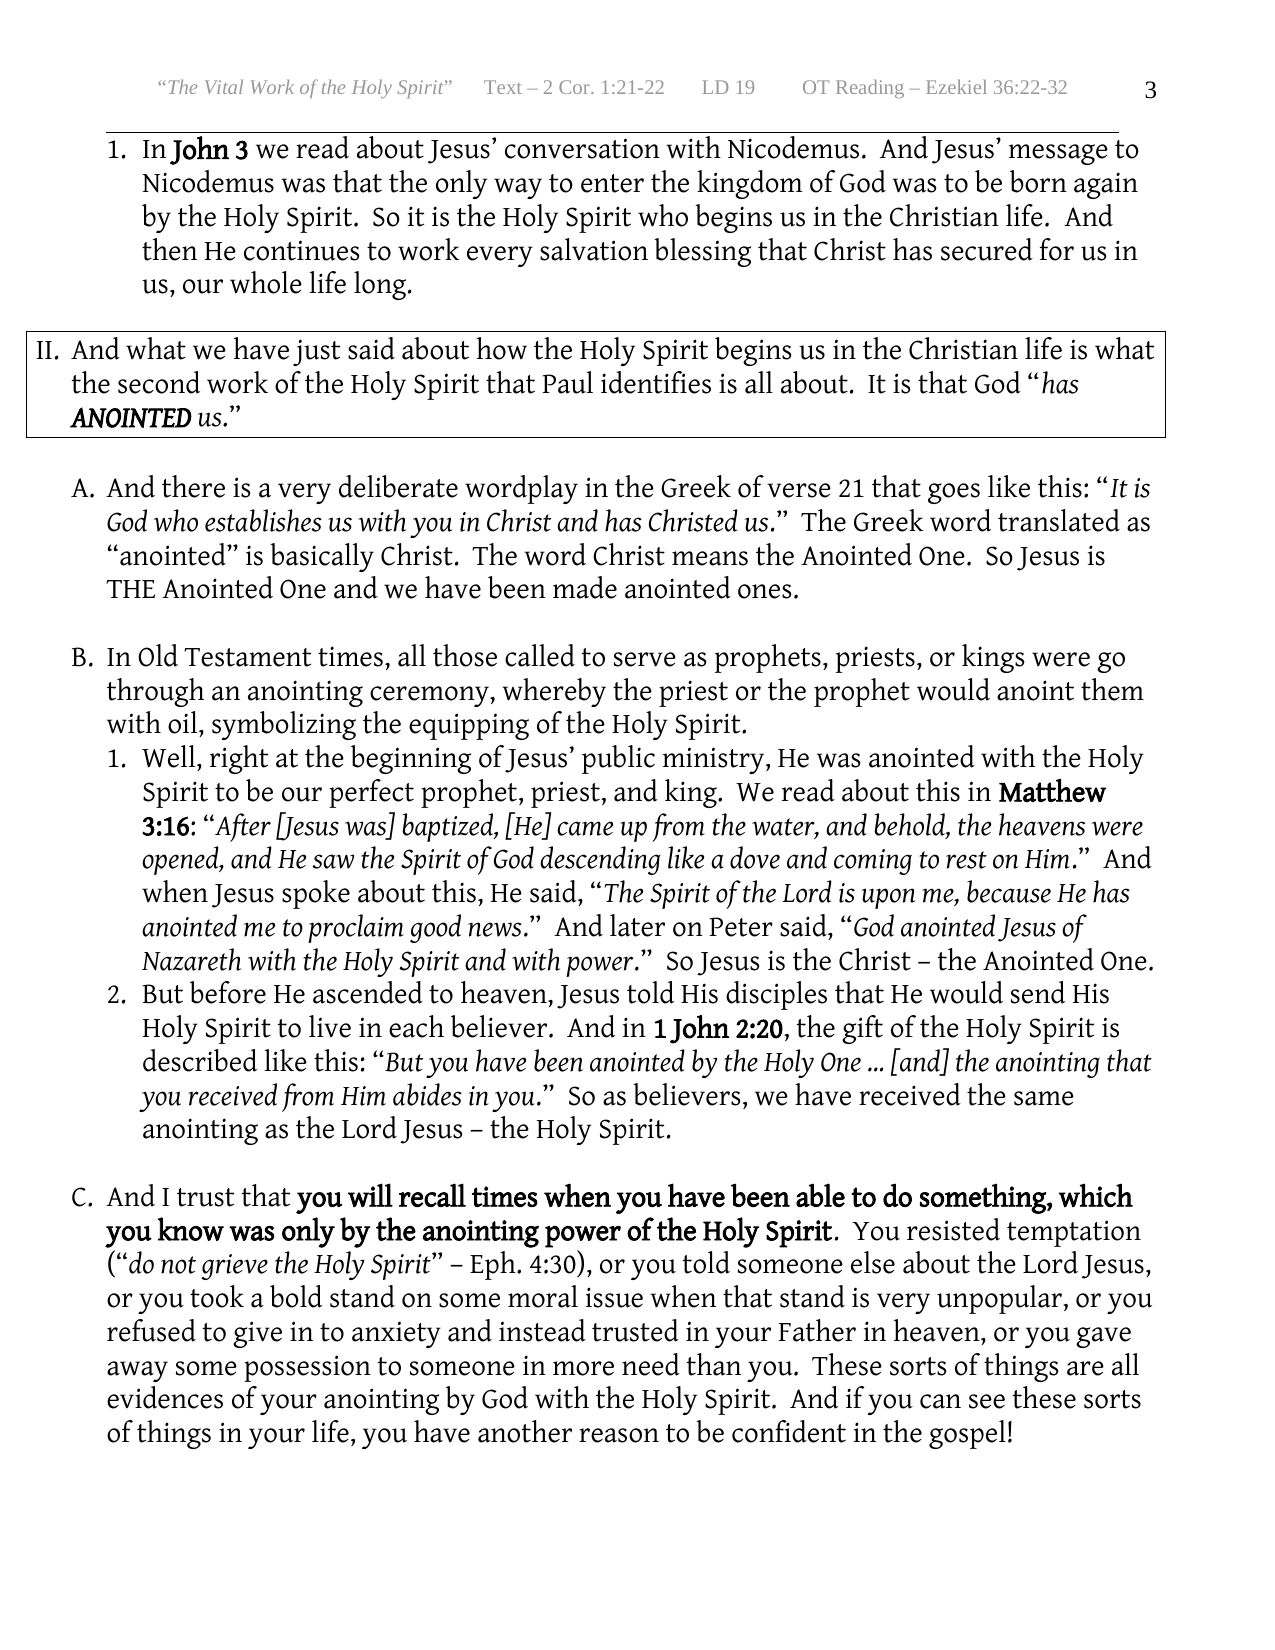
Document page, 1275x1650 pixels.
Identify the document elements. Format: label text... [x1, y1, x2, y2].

list In John 3 we read about Jesus’ conversation with Nicodemus. And Jesus’ message to Nicodemus was that the only way to enter the kingdom of God was to be born again by the Holy Spirit. So it is the Holy Spirit who begins us in the Christian life. And then He continues to work every salvation blessing that Christ has secured for us in us, our whole life long. [106, 133, 1157, 302]
list But before He ascended to heaven, Jesus told His disciples that He would send His Holy Spirit to live in each believer. And in 1 John 2:20, the gift of the Holy Spirit is described like this: “But you have been anointed by the Holy One … [and] the anointing that you received from Him abides in you.” So as believers, we have received the same anointing as the Lord Jesus – the Holy Spirit. [106, 978, 1157, 1147]
list Well, right at the beginning of Jesus’ public ministry, He was anointed with the Holy Spirit to be our perfect prophet, priest, and king. We read about this in Matthew 3:16: “After [Jesus was] baptized, [He] came up from the water, and behold, the heavens were opened, and He saw the Spirit of God descending like a dove and coming to rest on Him.” And when Jesus spoke about this, He said, “The Spirit of the Lord is upon me, because He has anointed me to proclaim good news.” And later on Peter said, “God anointed Jesus of Nazareth with the Holy Spirit and with power.” So Jesus is the Christ – the Anointed One. [106, 742, 1157, 978]
list And there is a very deliberate wordplay in the Greek of verse 21 that goes like this: “It is God who establishes us with you in Christ and has Christed us.” The Greek word translated as “anointed” is basically Christ. The word Christ means the Anointed One. So Jesus is the Anointed One and we have been made anointed ones. [71, 472, 1157, 607]
list In Old Testament times, all those called to serve as prophets, priests, or kings were go through an anointing ceremony, whereby the priest or the prophet would anoint them with oil, symbolizing the equipping of the Holy Spirit. [71, 641, 1157, 742]
list And I trust that you will recall times when you have been able to do something, which you know was only by the anointing power of the Holy Spirit. You resisted temptation (“do not grieve the Holy Spirit” – Eph. 4:30), or you told someone else about the Lord Jesus, or you took a bold stand on some moral issue when that stand is very unpopular, or you refused to give in to anxiety and instead trusted in your Father in heaven, or you gave away some possession to someone in more need than you. These sorts of things are all evidences of your anointing by God with the Holy Spirit. And if you can see these sorts of things in your life, you have another reason to be confident in the gospel! [71, 1181, 1157, 1451]
list And what we have just said about how the Holy Spirit begins us in the Christian life is what the second work of the Holy Spirit that Paul identifies is all about. It is that God “has anointed us.” [27, 332, 1165, 437]
